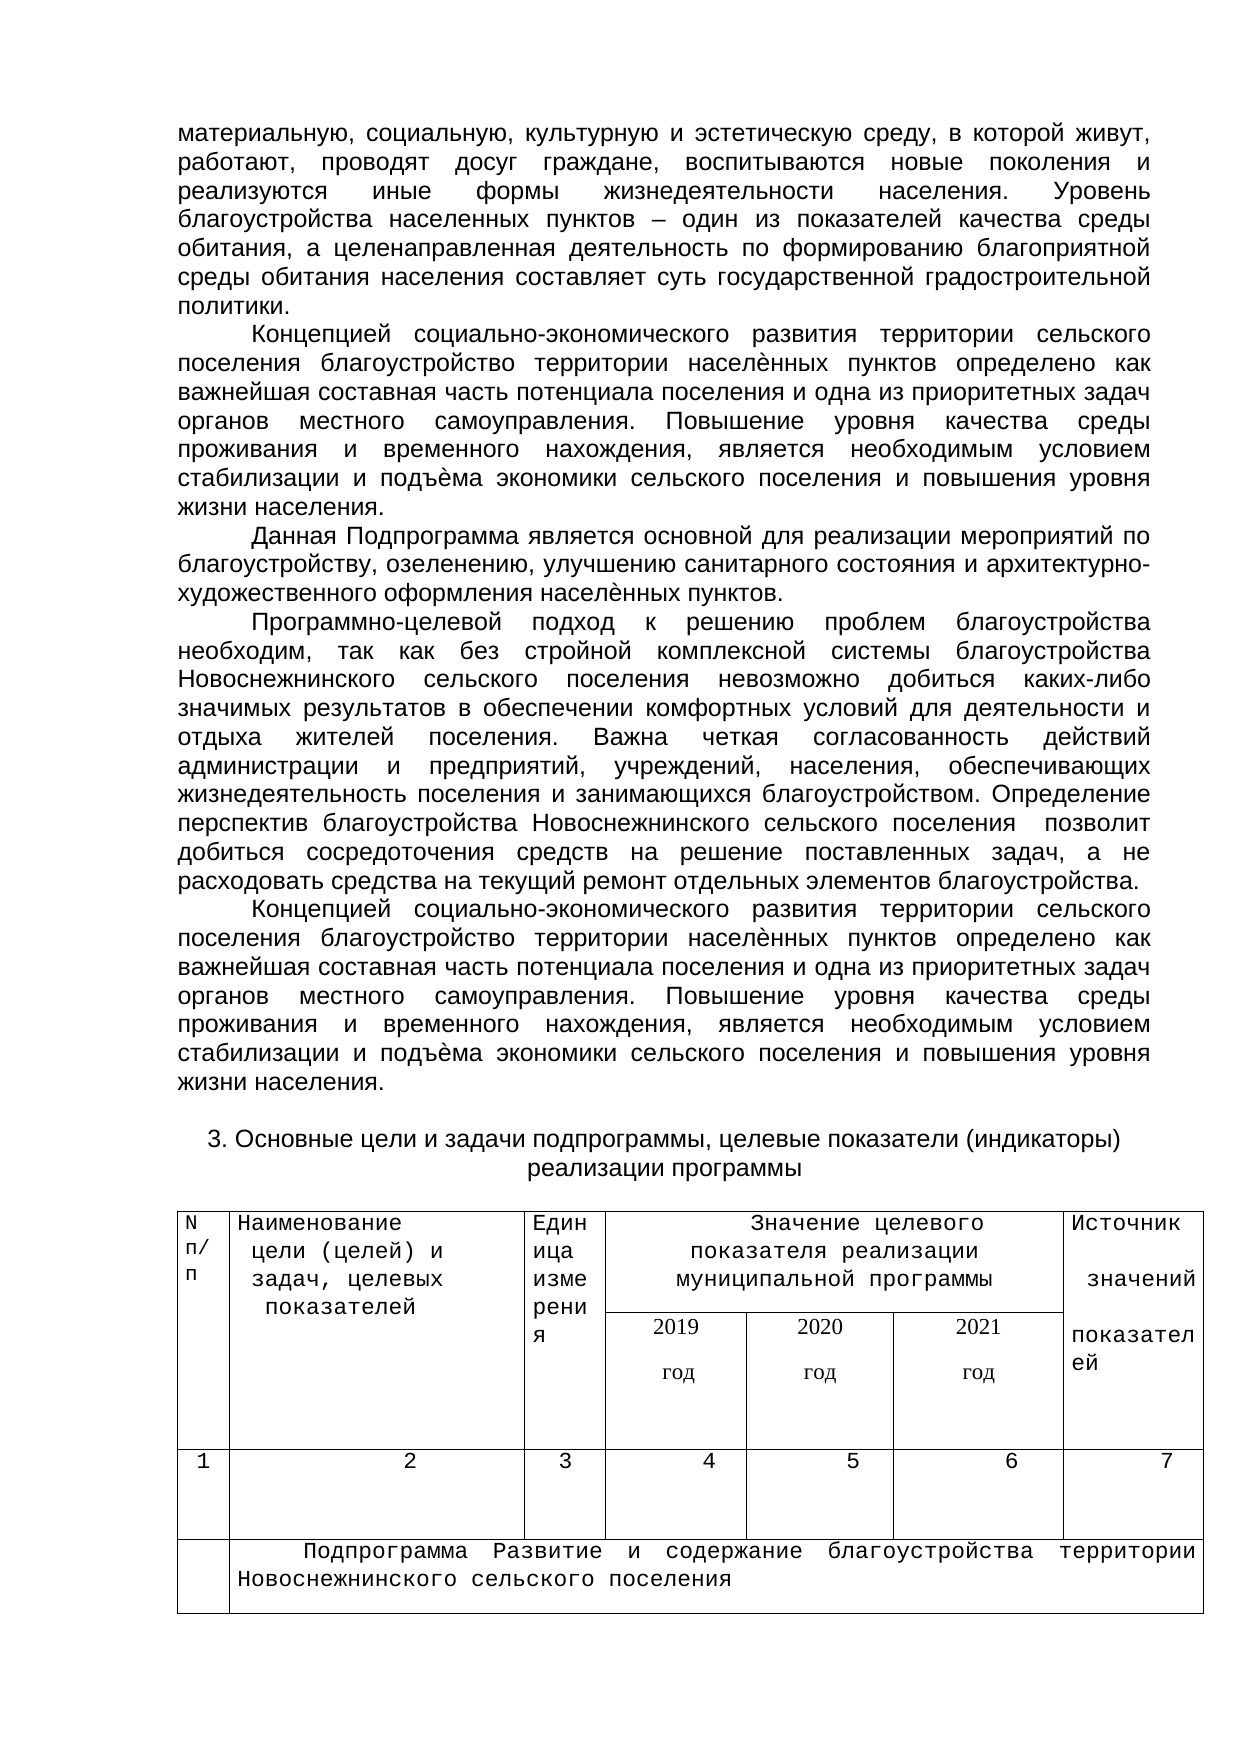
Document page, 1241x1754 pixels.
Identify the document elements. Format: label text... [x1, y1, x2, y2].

table_cell 4 [606, 1450, 746, 1539]
table_header Единица измерения [525, 1212, 605, 1448]
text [177, 118, 1152, 319]
table_cell 7 [1064, 1450, 1203, 1539]
table_cell 2020 год [747, 1313, 893, 1448]
table_header Источник значений показателей [1064, 1212, 1203, 1448]
text 3. Основные цели и задачи подпрограммы, целевые показатели (индикаторы) реализации программы [177, 1124, 1152, 1182]
table_cell 2 [230, 1450, 524, 1539]
table_cell 1 [178, 1450, 229, 1539]
table_cell 6 [894, 1450, 1063, 1539]
text Концепцией социально-экономического развития территории сельского поселения благоустройство территории населѐнных пунктов определено как важнейшая составная часть потенциала поселения и одна из приоритетных задач органов местного самоуправления. Повышение уровня качества среды проживания и временного нахождения, является необходимым условием стабилизации и подъѐма экономики сельского поселения и повышения уровня жизни населения. [177, 894, 1152, 1096]
table_header Наименование цели (целей) и задач, целевых показателей [230, 1212, 524, 1448]
table_cell 2021 год [894, 1313, 1063, 1448]
table_cell 3 [525, 1450, 605, 1539]
text Данная Подпрограмма является основной для реализации мероприятий по благоустройству, озеленению, улучшению санитарного состояния и архитектурно-художественного оформления населѐнных пунктов. [177, 521, 1152, 607]
table_cell 5 [747, 1450, 893, 1539]
table_cell Подпрограмма Развитие и содержание благоустройства территории Новоснежнинского сельского поселения [230, 1540, 1203, 1612]
table_cell 2019 год [606, 1313, 746, 1448]
table_header N п/п [178, 1212, 229, 1448]
text Концепцией социально-экономического развития территории сельского поселения благоустройство территории населѐнных пунктов определено как важнейшая составная часть потенциала поселения и одна из приоритетных задач органов местного самоуправления. Повышение уровня качества среды проживания и временного нахождения, является необходимым условием стабилизации и подъѐма экономики сельского поселения и повышения уровня жизни населения. [177, 319, 1152, 521]
table_header Значение целевого показателя реализации муниципальной программы [606, 1212, 1063, 1312]
table_cell [178, 1540, 229, 1612]
text Программно-целевой подход к решению проблем благоустройства необходим, так как без стройной комплексной системы благоустройства Новоснежнинского сельского поселения невозможно добиться каких-либо значимых результатов в обеспечении комфортных условий для деятельности и отдыха жителей поселения. Важна четкая согласованность действий администрации и предприятий, учреждений, населения, обеспечивающих жизнедеятельность поселения и занимающихся благоустройством. Определение перспектив благоустройства Новоснежнинского сельского поселения позволит добиться сосредоточения средств на решение поставленных задач, а не расходовать средства на текущий ремонт отдельных элементов благоустройства. [177, 607, 1152, 894]
